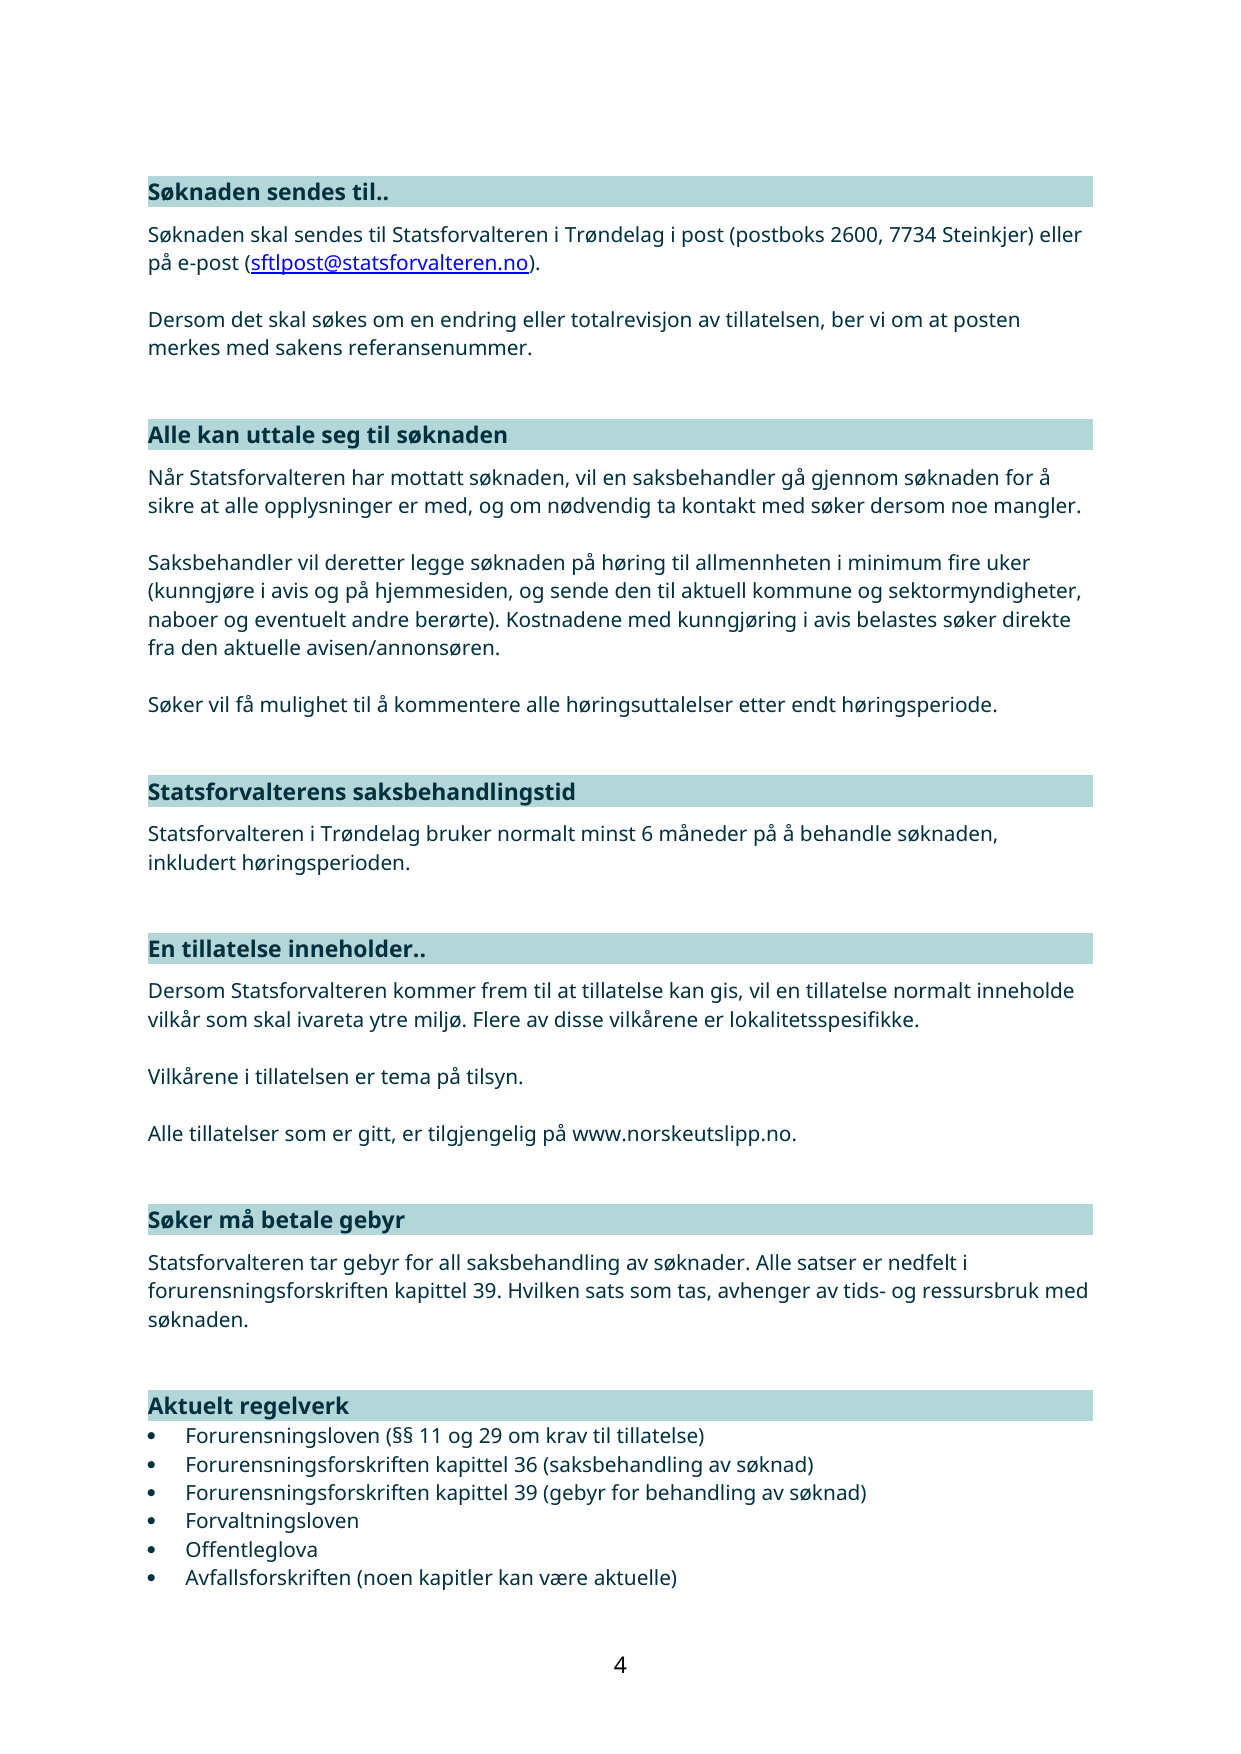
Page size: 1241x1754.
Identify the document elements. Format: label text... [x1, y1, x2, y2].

list Forurensningsloven (§§ 11 og 29 om krav til tillatelse) [148, 1421, 1093, 1450]
list Forurensningsforskriften kapittel 36 (saksbehandling av søknad) [148, 1450, 1093, 1478]
text Søknaden skal sendes til Statsforvalteren i Trøndelag i post (postboks 2600, 7734 Steinkjer) eller på e-post (sftlpost@statsforvalteren.no). Dersom det skal søkes om en endring eller totalrevisjon av tillatelsen, ber vi om at posten merkes med sakens referansenummer. [148, 220, 1093, 362]
text Aktuelt regelverk [148, 1390, 1093, 1421]
text Dersom Statsforvalteren kommer frem til at tillatelse kan gis, vil en tillatelse normalt inneholde vilkår som skal ivareta ytre miljø. Flere av disse vilkårene er lokalitetsspesifikke. [148, 977, 1093, 1033]
text Alle tillatelser som er gitt, er tilgjengelig på www.norskeutslipp.no. [148, 1119, 1093, 1147]
text Når Statsforvalteren har mottatt søknaden, vil en saksbehandler gå gjennom søknaden for å sikre at alle opplysninger er med, og om nødvendig ta kontakt med søker dersom noe mangler. [148, 463, 1093, 519]
text Statsforvalterens saksbehandlingstid [148, 775, 1093, 807]
text Statsforvalteren i Trøndelag bruker normalt minst 6 måneder på å behandle søknaden, inkludert høringsperioden. [148, 819, 1093, 876]
list Offentleglova [148, 1535, 1093, 1563]
list Forvaltningsloven [148, 1507, 1093, 1535]
text Søker vil få mulighet til å kommentere alle høringsuttalelser etter endt høringsperiode. [148, 690, 1093, 718]
text Saksbehandler vil deretter legge søknaden på høring til allmennheten i minimum fire uker (kunngjøre i avis og på hjemmesiden, og sende den til aktuell kommune og sektormyndigheter, naboer og eventuelt andre berørte). Kostnadene med kunngjøring i avis belastes søker direkte fra den aktuelle avisen/annonsøren. [148, 548, 1093, 662]
list Forurensningsforskriften kapittel 39 (gebyr for behandling av søknad) [148, 1478, 1093, 1507]
text Vilkårene i tillatelsen er tema på tilsyn. [148, 1062, 1093, 1090]
text Søknaden sendes til.. [148, 176, 1093, 207]
text En tillatelse inneholder.. [148, 933, 1093, 964]
text Alle kan uttale seg til søknaden [148, 419, 1093, 450]
text Statsforvalteren tar gebyr for all saksbehandling av søknader. Alle satser er nedfelt i forurensningsforskriften kapittel 39. Hvilken sats som tas, avhenger av tids- og ressursbruk med søknaden. [148, 1248, 1093, 1333]
text Søker må betale gebyr [148, 1204, 1093, 1235]
list Avfallsforskriften (noen kapitler kan være aktuelle) [148, 1563, 1093, 1592]
